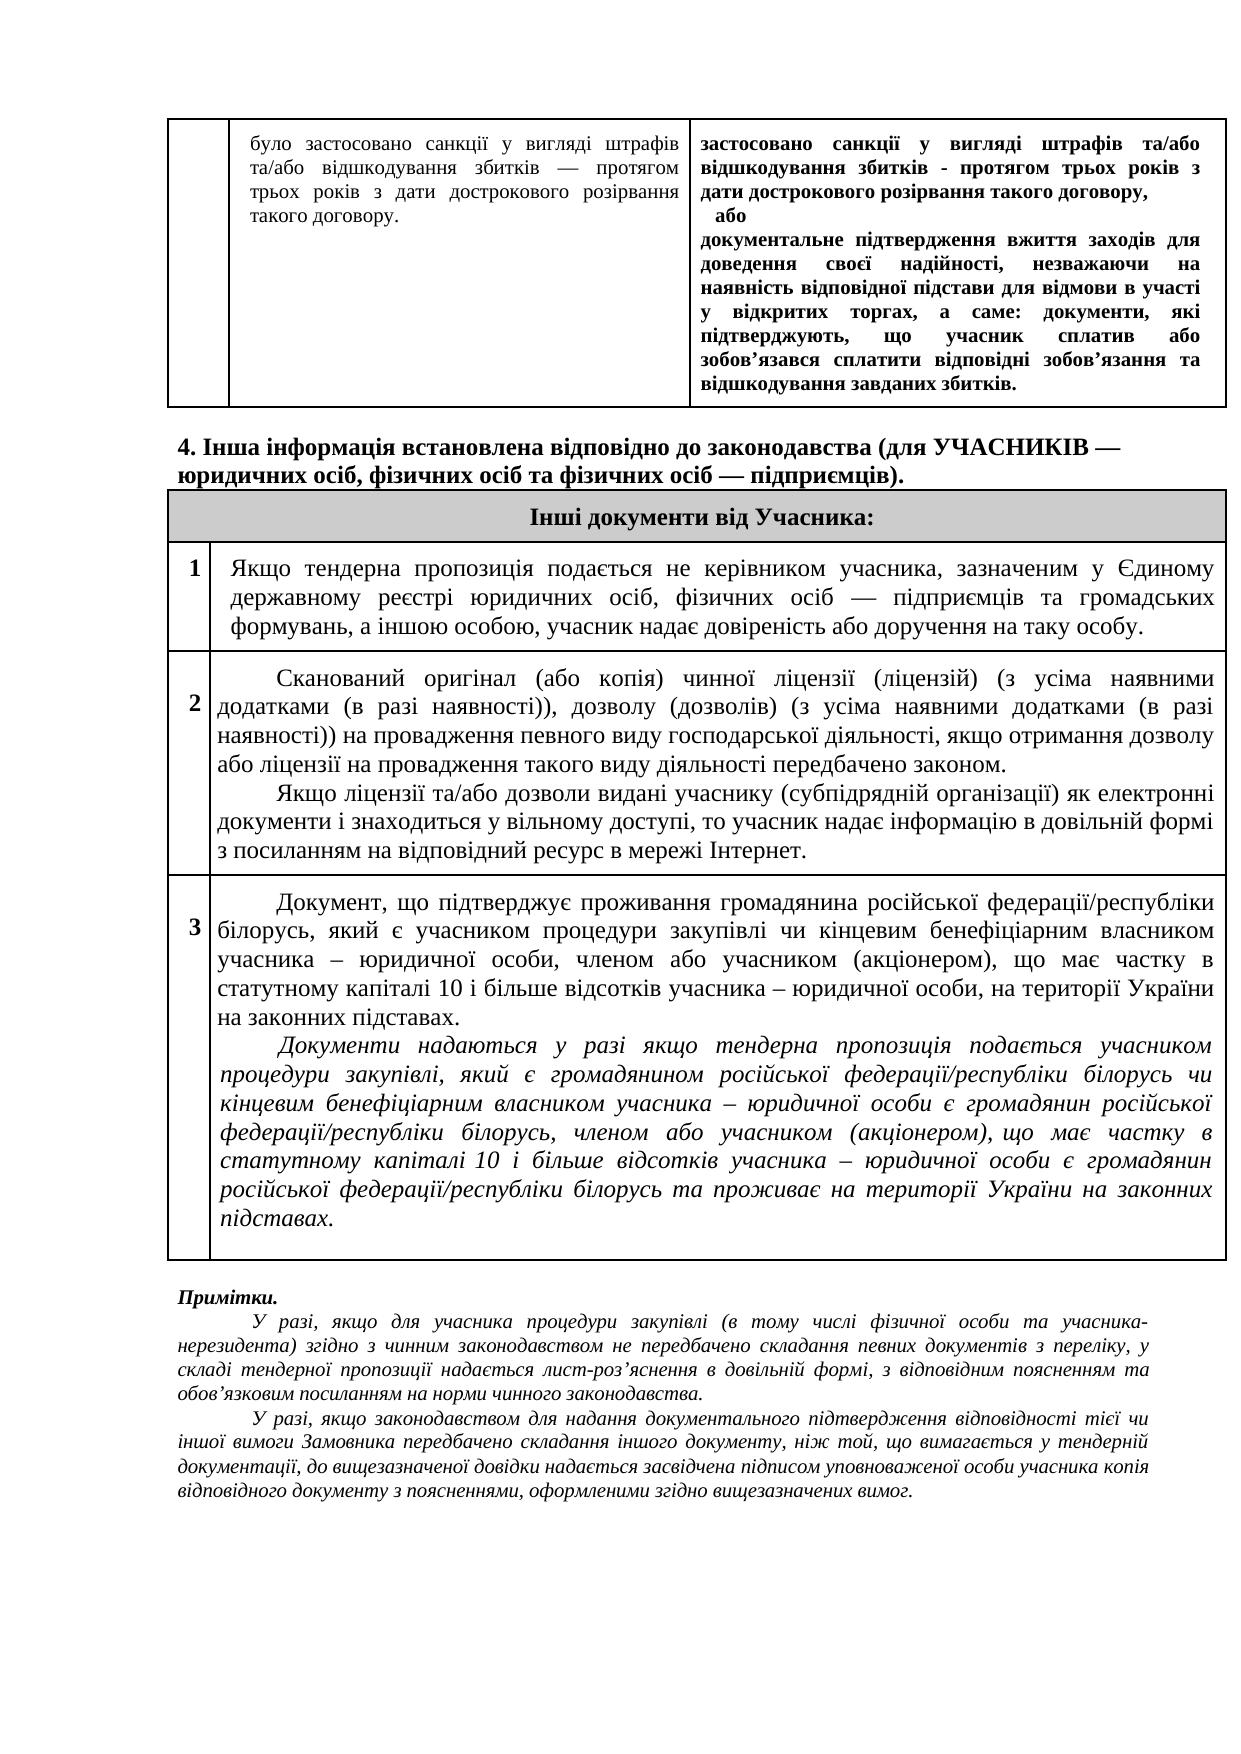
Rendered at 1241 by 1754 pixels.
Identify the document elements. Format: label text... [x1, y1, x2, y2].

table_cell Документ, що підтверджує проживання громадянина російської федерації/республіки білорусь, який є учасником процедури закупівлі чи кінцевим бенефіціарним власником учасника – юридичної особи, членом або учасником (акціонером), що має частку в статутному капіталі 10 і більше відсотків учасника – юридичної особи, на території України на законних підставах. Документи надаються у разі якщо тендерна пропозиція подається учасником процедури закупівлі, який є громадянином російської федерації/республіки білорусь чи кінцевим бенефіціарним власником учасника – юридичної особи є громадянин російської федерації/республіки білорусь, членом або учасником (акціонером), що має частку в статутному капіталі 10 і більше відсотків учасника – юридичної особи є громадянин російської федерації/республіки білорусь та проживає на території України на законних підставах. [211, 876, 1225, 1259]
text У разі, якщо для учасника процедури закупівлі (в тому числі фізичної особи та учасника-нерезидента) згідно з чинним законодавством не передбачено складання певних документів з переліку, у складі тендерної пропозиції надається лист-роз’яснення в довільній формі, з відповідним поясненням та обов’язковим посиланням на норми чинного законодавства. [177, 1309, 1152, 1405]
text У разі, якщо законодавством для надання документального підтвердження відповідності тієї чи іншої вимоги Замовника передбачено складання іншого документу, ніж той, що вимагається у тендерній документації, до вищезазначеної довідки надається засвідчена підписом уповноваженої особи учасника копія відповідного документу з поясненнями, оформленими згідно вищезазначених вимог. [177, 1405, 1152, 1502]
table_cell 2 [169, 652, 209, 874]
table_cell 5 [169, 120, 228, 406]
table_cell Якщо тендерна пропозиція подається не керівником учасника, зазначеним у Єдиному державному реєстрі юридичних осіб, фізичних осіб — підприємців та громадських формувань, а іншою особою, учасник надає довіреність або доручення на таку особу. [211, 543, 1225, 650]
table_cell 1 [169, 543, 209, 650]
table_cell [691, 120, 1225, 406]
text 4. Інша інформація встановлена відповідно до законодавства (для УЧАСНИКІВ — юридичних осіб, фізичних осіб та фізичних осіб — підприємців). [177, 432, 1152, 489]
table_cell Сканований оригінал (або копія) чинної ліцензії (ліцензій) (з усіма наявними додатками (в разі наявності)), дозволу (дозволів) (з усіма наявними додатками (в разі наявності)) на провадження певного виду господарської діяльності, якщо отримання дозволу або ліцензії на провадження такого виду діяльності передбачено законом. Якщо ліцензії та/або дозволи видані учаснику (субпідрядній організації) як електронні документи і знаходиться у вільному доступі, то учасник надає інформацію в довільній формі з посиланням на відповідний ресурс в мережі Інтернет. [211, 652, 1225, 874]
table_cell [230, 120, 689, 406]
table_header Інші документи від Учасника: [169, 491, 1225, 541]
text Примітки. [177, 1285, 1152, 1309]
table_cell 3 [169, 876, 209, 1259]
